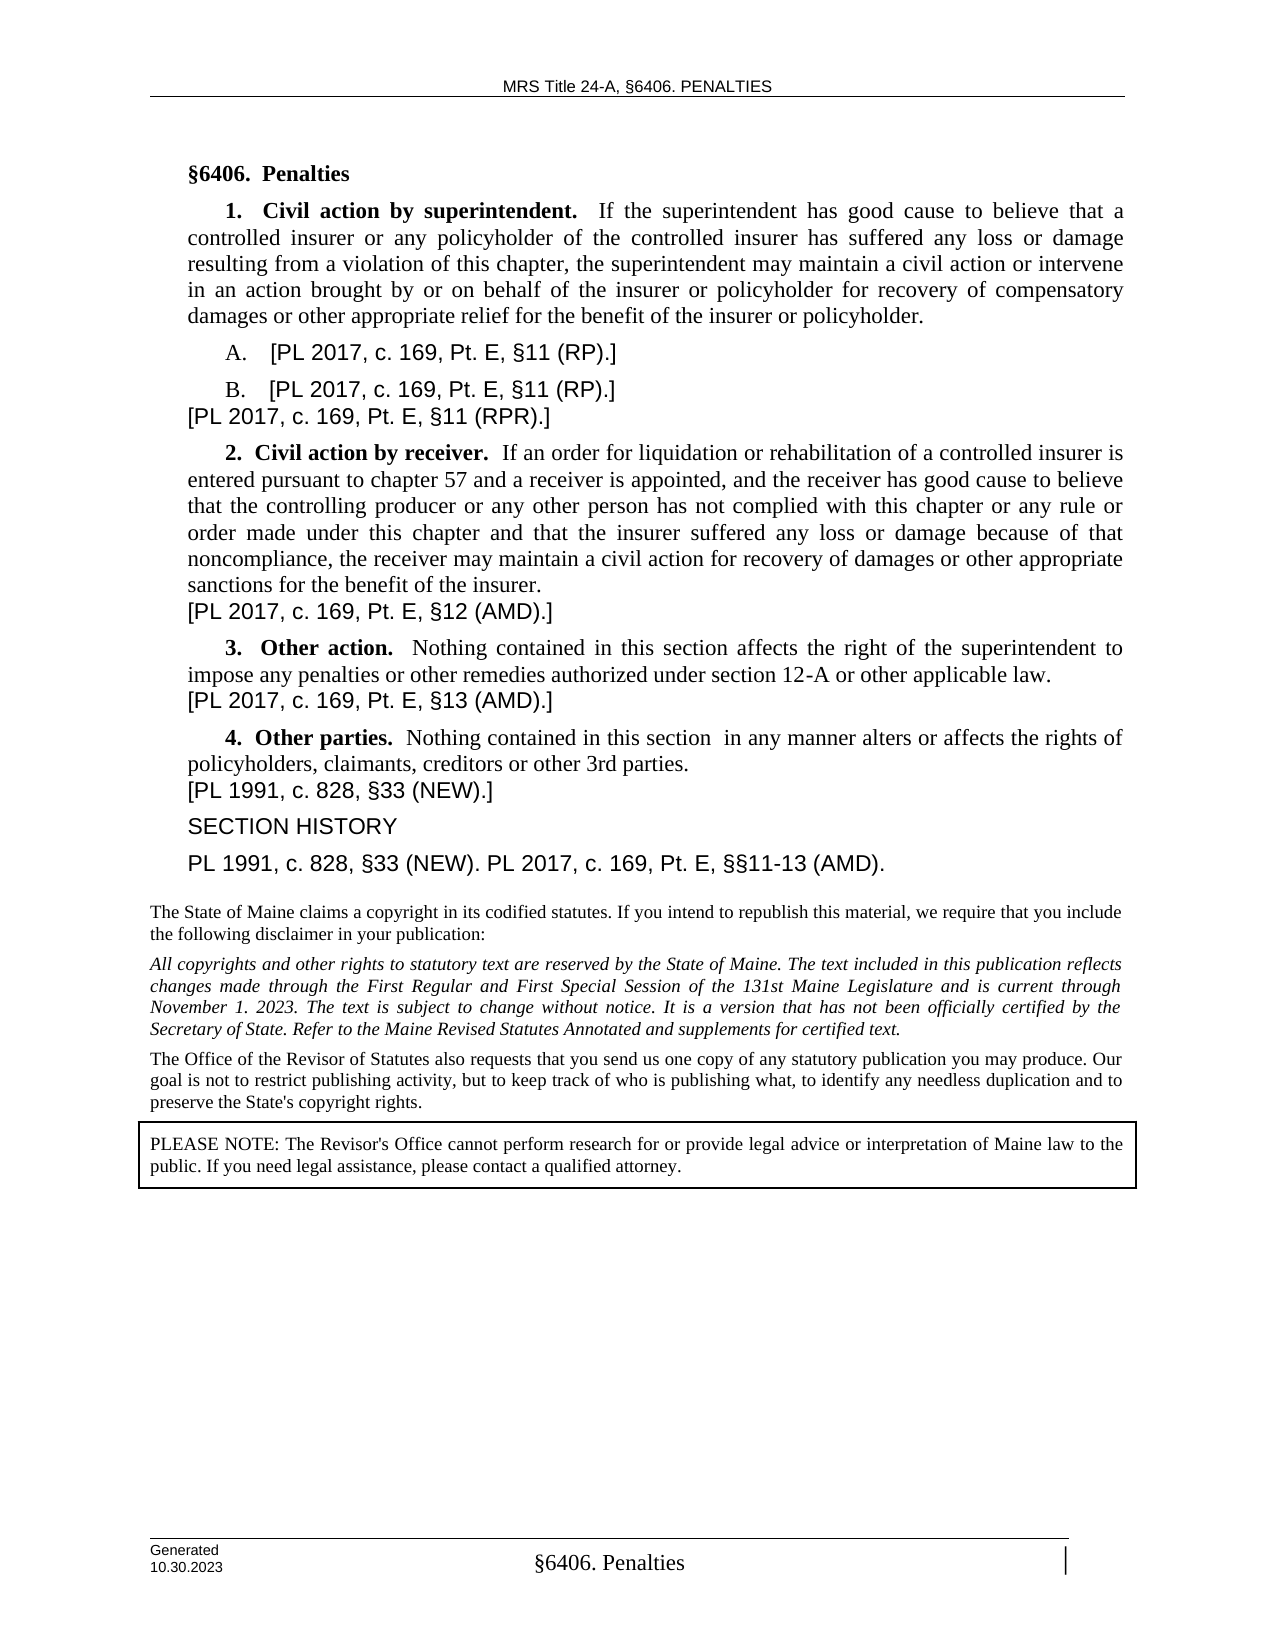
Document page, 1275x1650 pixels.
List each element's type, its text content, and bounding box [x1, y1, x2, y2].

text 3. Other action. Nothing contained in this section affects the right of the superintendent to impose any penalties or other remedies authorized under section 12‑A or other applicable law. [187, 634, 1125, 687]
text All copyrights and other rights to statutory text are reserved by the State of Maine. The text included in this publication reflects changes made through the First Regular and First Special Session of the 131st Maine Legislature and is current through November 1. 2023 . The text is subject to change without notice. It is a version that has not been officially certified by the Secretary of State. Refer to the Maine Revised Statutes Annotated and supplements for certified text. [150, 953, 1125, 1039]
text §6406. Penalties [187, 160, 1125, 187]
text [PL 2017, c. 169, Pt. E, §11 (RPR).] [187, 403, 1125, 429]
text SECTION HISTORY [187, 813, 1125, 840]
text [PL 2017, c. 169, Pt. E, §12 (AMD).] [187, 598, 1125, 624]
text B. [PL 2017, c. 169, Pt. E, §11 (RP).] [225, 376, 1125, 403]
text PLEASE NOTE: The Revisor's Office cannot perform research for or provide legal advice or interpretation of Maine law to the public. If you need legal assistance, please contact a qualified attorney. [140, 1123, 1135, 1187]
text 1. Civil action by superintendent. If the superintendent has good cause to believe that a controlled insurer or any policyholder of the controlled insurer has suffered any loss or damage resulting from a violation of this chapter, the superintendent may maintain a civil action or intervene in an action brought by or on behalf of the insurer or policyholder for recovery of compensatory damages or other appropriate relief for the benefit of the insurer or policyholder. [187, 197, 1125, 329]
text [PL 1991, c. 828, §33 (NEW).] [187, 777, 1125, 803]
text [PL 2017, c. 169, Pt. E, §13 (AMD).] [187, 687, 1125, 713]
text The State of Maine claims a copyright in its codified statutes. If you intend to republish this material, we require that you include the following disclaimer in your publication: [150, 901, 1125, 944]
text 2. Civil action by receiver. If an order for liquidation or rehabilitation of a controlled insurer is entered pursuant to chapter 57 and a receiver is appointed, and the receiver has good cause to believe that the controlling producer or any other person has not complied with this chapter or any rule or order made under this chapter and that the insurer suffered any loss or damage because of that noncompliance, the receiver may maintain a civil action for recovery of damages or other appropriate sanctions for the benefit of the insurer. [187, 439, 1125, 598]
text PL 1991, c. 828, §33 (NEW). PL 2017, c. 169, Pt. E, §§11-13 (AMD). [187, 850, 1125, 876]
text 4. Other parties. Nothing contained in this section in any manner alters or affects the rights of policyholders, claimants, creditors or other 3rd parties. [187, 724, 1125, 777]
text A. [PL 2017, c. 169, Pt. E, §11 (RP).] [225, 339, 1125, 366]
text The Office of the Revisor of Statutes also requests that you send us one copy of any statutory publication you may produce. Our goal is not to restrict publishing activity, but to keep track of who is publishing what, to identify any needless duplication and to preserve the State's copyright rights. [150, 1047, 1125, 1112]
